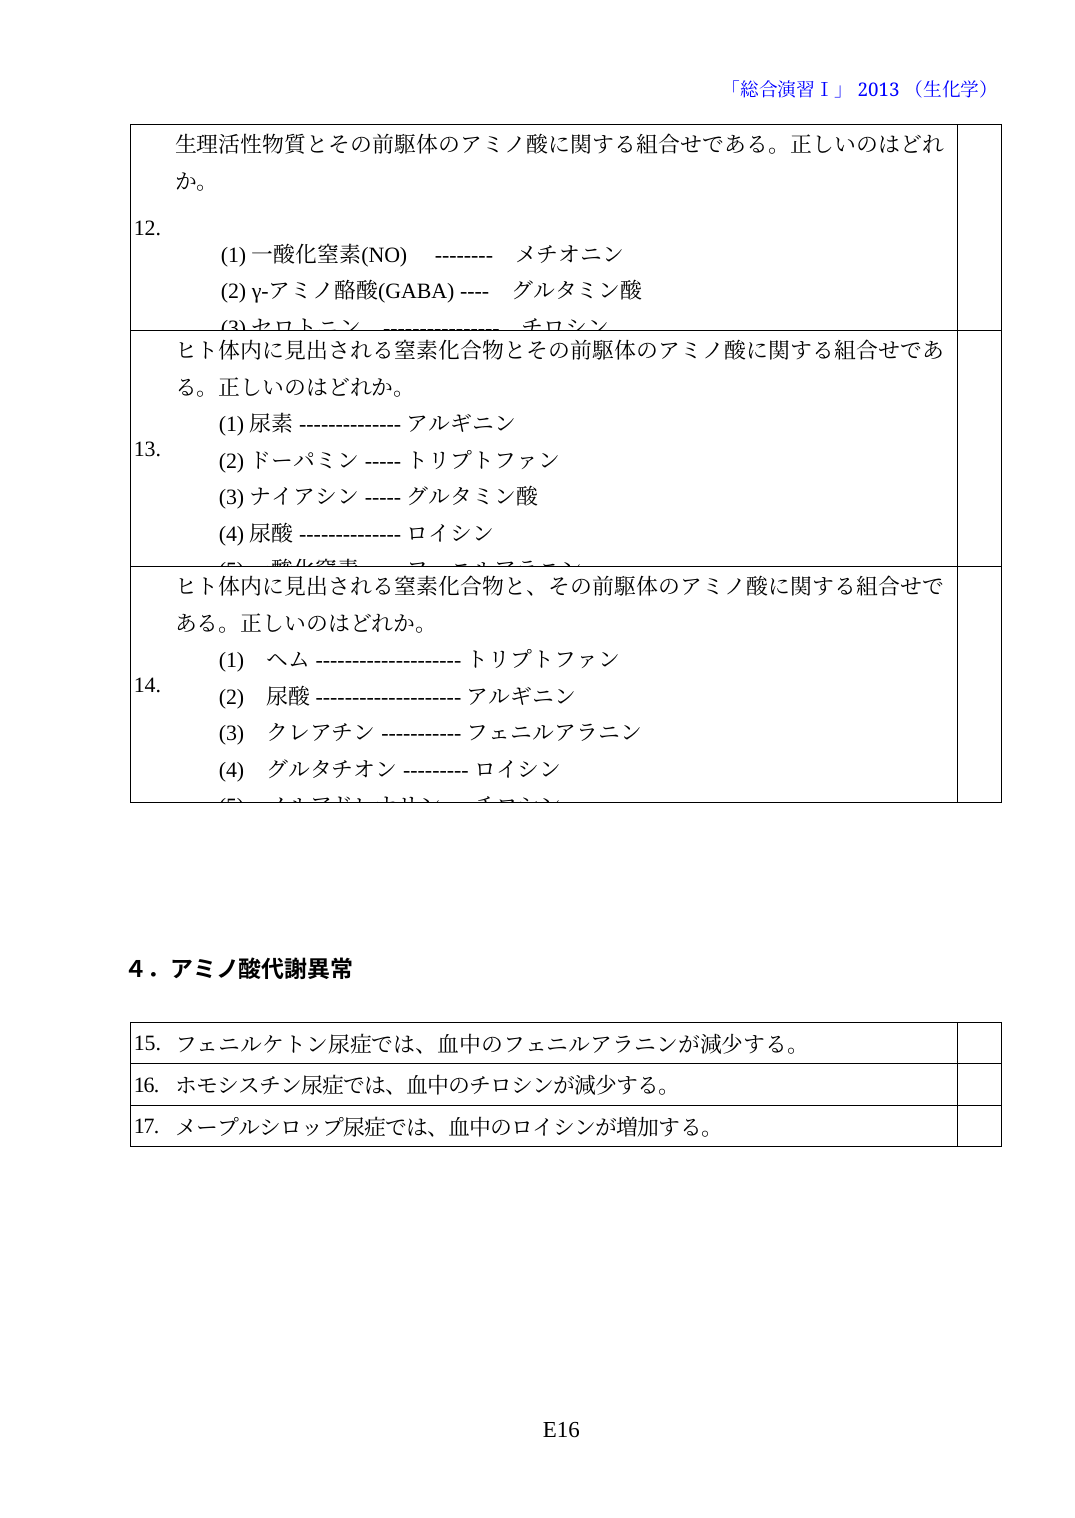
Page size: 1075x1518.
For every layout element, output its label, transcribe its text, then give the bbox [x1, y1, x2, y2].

table_cell ホモシスチン尿症では、血中のチロシンが減少する。 [175, 1064, 957, 1104]
table_header 15. [131, 1023, 175, 1063]
table_cell 13. [131, 331, 175, 566]
table_cell [958, 1106, 1001, 1146]
table_cell 生理活性物質とその前駆体のアミノ酸に関する組合せである。正しいのはどれか｡ (1) 一酸化窒素(NO) -------- メチオニン (2) γ-アミノ酪酸(GABA) ---- グルタミン酸 (3) セロトニン ---------------- チロシン (4) ヒスタミン ----------------- ロイシン (5) アドレナリン -------------- トリプトファン [175, 125, 957, 330]
table_cell [958, 125, 1001, 330]
table_cell [958, 1064, 1001, 1104]
table_cell ヒト体内に見出される窒素化合物と、その前駆体のアミノ酸に関する組合せである。正しいのはどれか。 (1) ヘム -------------------- トリプトファン (2) 尿酸 -------------------- アルギニン (3) クレアチン ----------- フェニルアラニン (4) グルタチオン --------- ロイシン (5) ノルアドレナリン --- チロシン [175, 567, 957, 802]
table_cell ヒト体内に見出される窒素化合物とその前駆体のアミノ酸に関する組合せである。正しいのはどれか。 (1) 尿素 -------------- アルギニン (2) ドーパミン ----- トリプトファン (3) ナイアシン ----- グルタミン酸 (4) 尿酸 -------------- ロイシン (5) 一酸化窒素 ----- フェニルアラニン [175, 331, 957, 566]
text ４．アミノ酸代謝異常 [124, 949, 998, 985]
table_cell 12. [131, 125, 175, 330]
table_header [958, 1023, 1001, 1063]
table_cell 14. [131, 567, 175, 802]
table_cell 17. [131, 1106, 175, 1146]
table_header フェニルケトン尿症では、血中のフェニルアラニンが減少する。 [175, 1023, 957, 1063]
table_cell メープルシロップ尿症では、血中のロイシンが増加する。 [175, 1106, 957, 1146]
table_cell [958, 567, 1001, 802]
table_cell [958, 331, 1001, 566]
table_cell 16. [131, 1064, 175, 1104]
